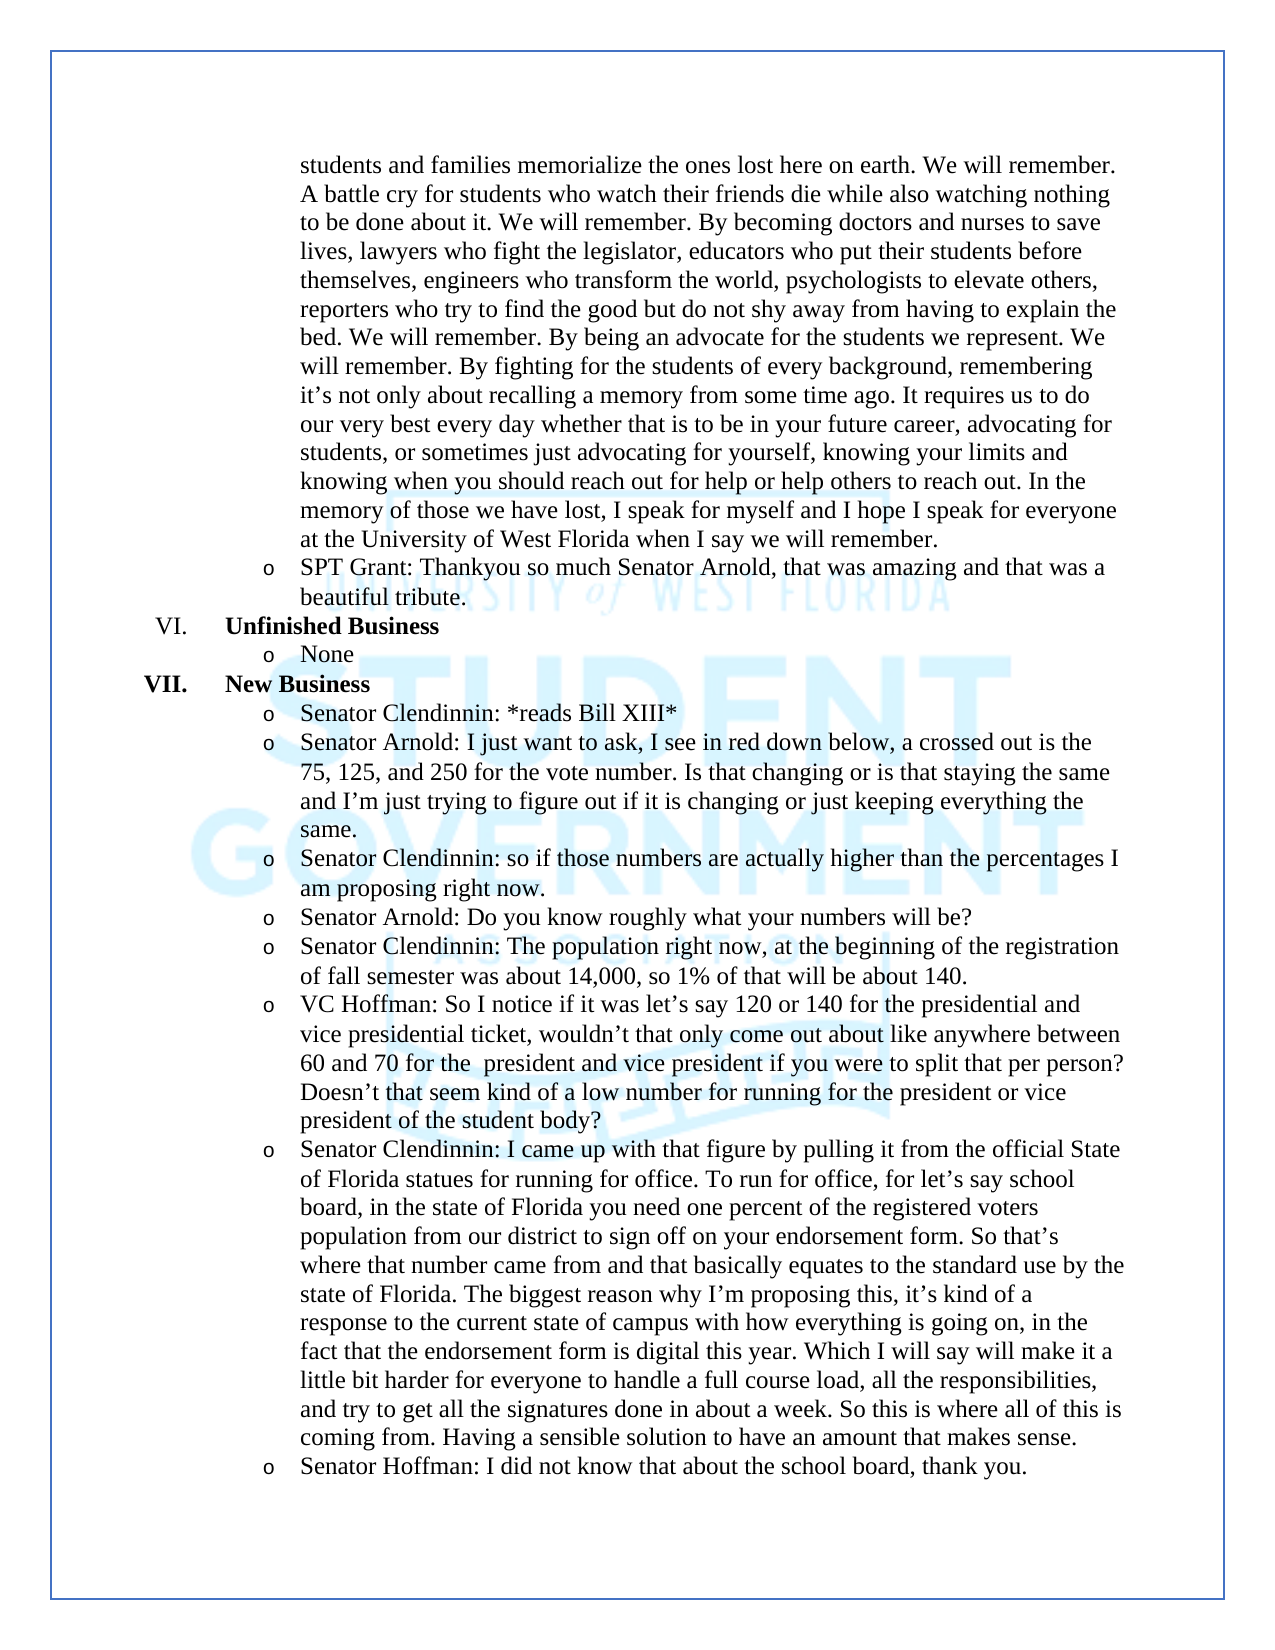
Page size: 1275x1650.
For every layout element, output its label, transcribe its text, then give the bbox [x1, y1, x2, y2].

list Senator Clendinnin: I came up with that figure by pulling it from the official State of Florida statues for running for office. To run for office, for let’s say school board, in the state of Florida you need one percent of the registered voters population from our district to sign off on your endorsement form. So that’s where that number came from and that basically equates to the standard use by the state of Florida. The biggest reason why I’m proposing this, it’s kind of a response to the current state of campus with how everything is going on, in the fact that the endorsement form is digital this year. Which I will say will make it a little bit harder for everyone to handle a full course load, all the responsibilities, and try to get all the signatures done in about a week. So this is where all of this is coming from. Having a sensible solution to have an amount that makes sense. [262, 1134, 1125, 1451]
list Senator Arnold: I just want to ask, I see in red down below, a crossed out is the 75, 125, and 250 for the vote number. Is that changing or is that staying the same and I’m just trying to figure out if it is changing or just keeping everything the same. [262, 727, 1125, 843]
list VC Hoffman: So I notice if it was let’s say 120 or 140 for the presidential and vice presidential ticket, wouldn’t that only come out about like anywhere between 60 and 70 for the president and vice president if you were to split that per person? Doesn’t that seem kind of a low number for running for the president or vice president of the student body? [262, 989, 1125, 1134]
list New Business [187, 669, 1125, 698]
list None [262, 639, 1125, 669]
list Senator Arnold: Do you know roughly what your numbers will be? [262, 902, 1125, 931]
list Senator Hoffman: I did not know that about the school board, thank you. [262, 1451, 1125, 1481]
list Unfinished Business [187, 611, 1125, 639]
list Senator Clendinnin: The population right now, at the beginning of the registration of fall semester was about 14,000, so 1% of that will be about 140. [262, 931, 1125, 989]
list Senator Clendinnin: *reads Bill XIII* [262, 698, 1125, 727]
list Senator Clendinnin: so if those numbers are actually higher than the percentages I am proposing right now. [262, 843, 1125, 902]
list SPT Grant: Thankyou so much Senator Arnold, that was amazing and that was a beautiful tribute. [262, 552, 1125, 611]
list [262, 150, 1125, 552]
